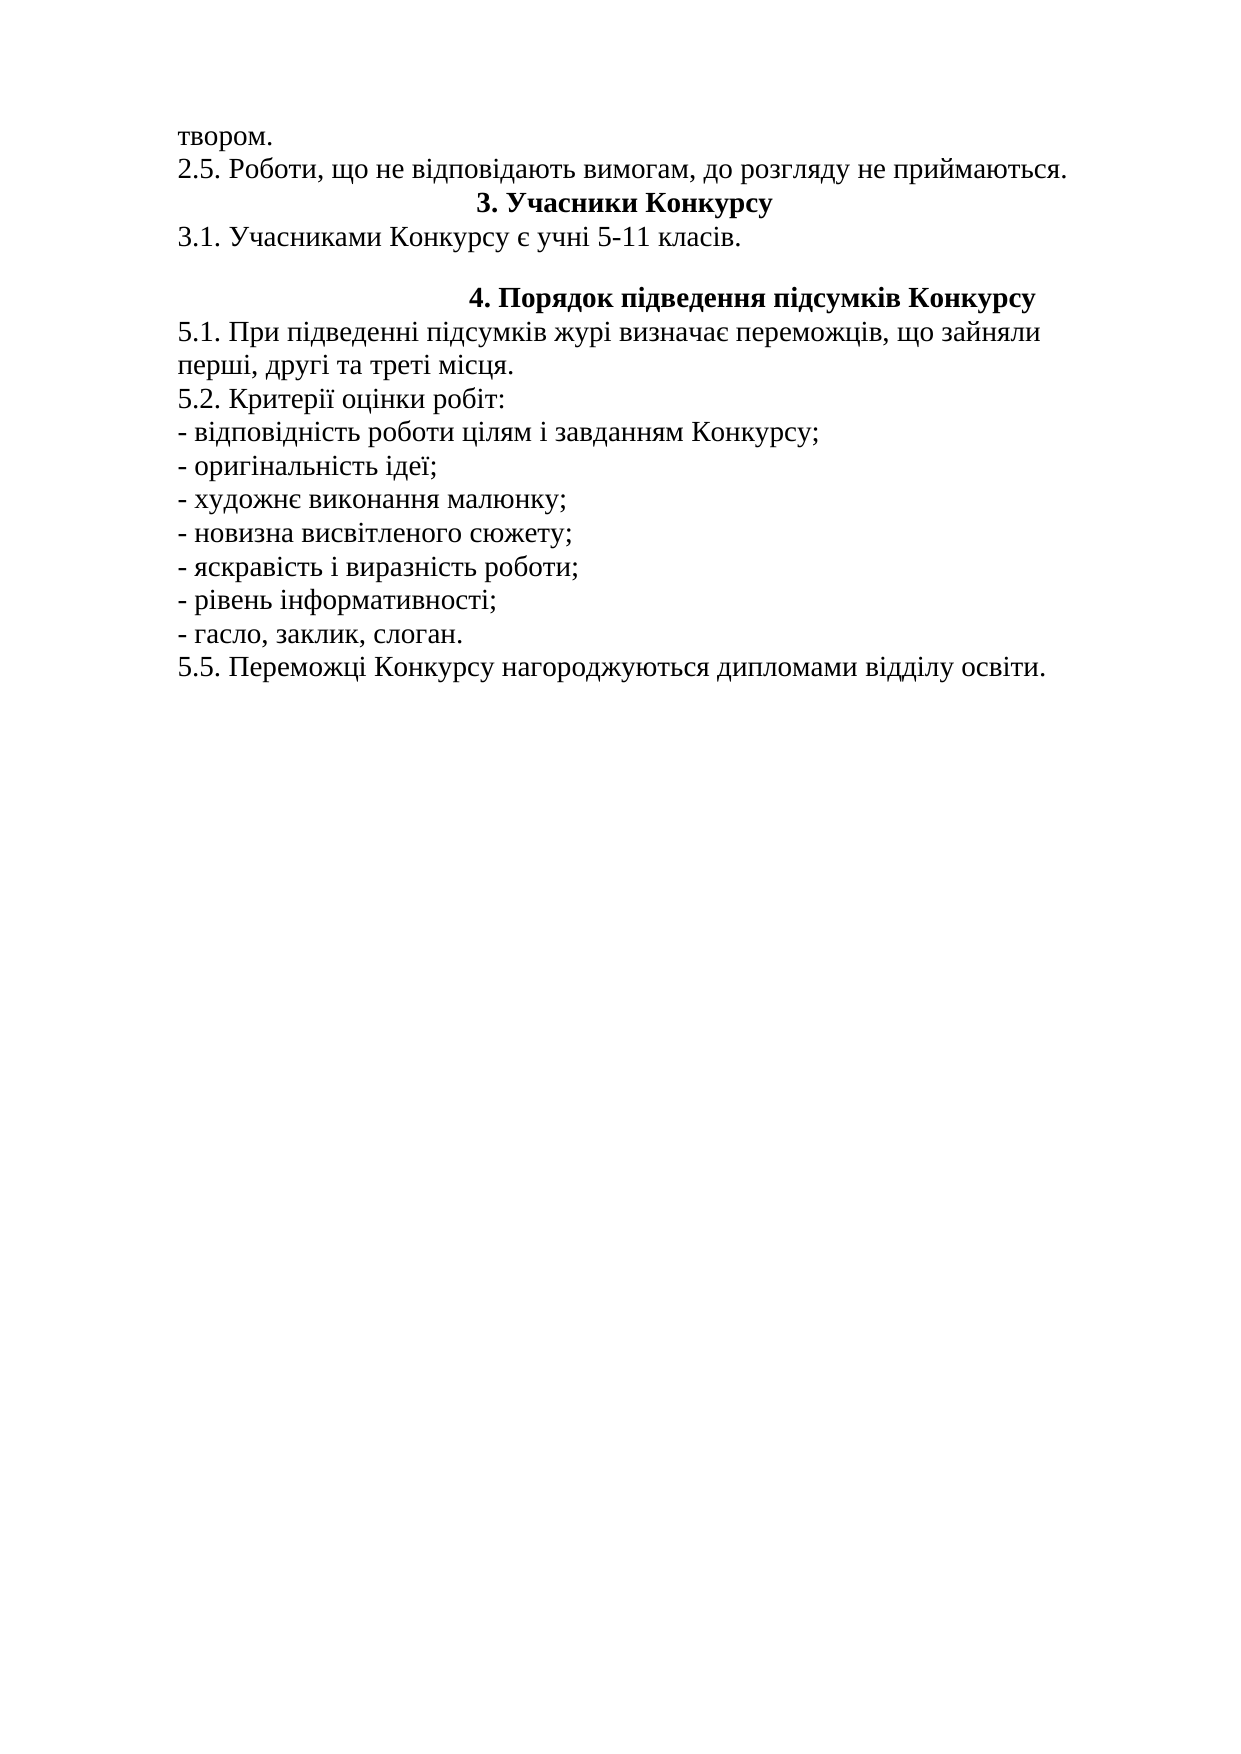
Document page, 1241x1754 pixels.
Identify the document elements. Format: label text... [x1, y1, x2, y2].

text - художнє виконання малюнку; [177, 482, 1152, 515]
text - рівень інформативності; [177, 582, 1152, 616]
text - гасло, заклик, слоган. [177, 616, 1152, 649]
text - оригінальність ідеї; [177, 448, 1152, 482]
text твором. [177, 118, 1152, 152]
text - новизна висвітленого сюжету; [177, 515, 1152, 549]
text перші, другі та треті місця. [177, 347, 1152, 381]
text 4. Порядок підведення підсумків Конкурсу [177, 280, 1152, 314]
text 5.5. Переможці Конкурсу нагороджуються дипломами відділу освіти. [177, 649, 1152, 683]
text - яскравість і виразність роботи; [177, 549, 1152, 582]
text 3.1. Учасниками Конкурсу є учні 5-11 класів. [177, 219, 1152, 252]
text 5.2. Критерії оцінки робіт: [177, 381, 1152, 414]
text - відповідність роботи цілям і завданням Конкурсу; [177, 414, 1152, 448]
text 5.1. При підведенні підсумків журі визначає переможців, що зайняли [177, 314, 1152, 347]
text 2.5. Роботи, що не відповідають вимогам, до розгляду не приймаються. [177, 152, 1152, 185]
text 3. Учасники Конкурсу [177, 185, 1152, 219]
